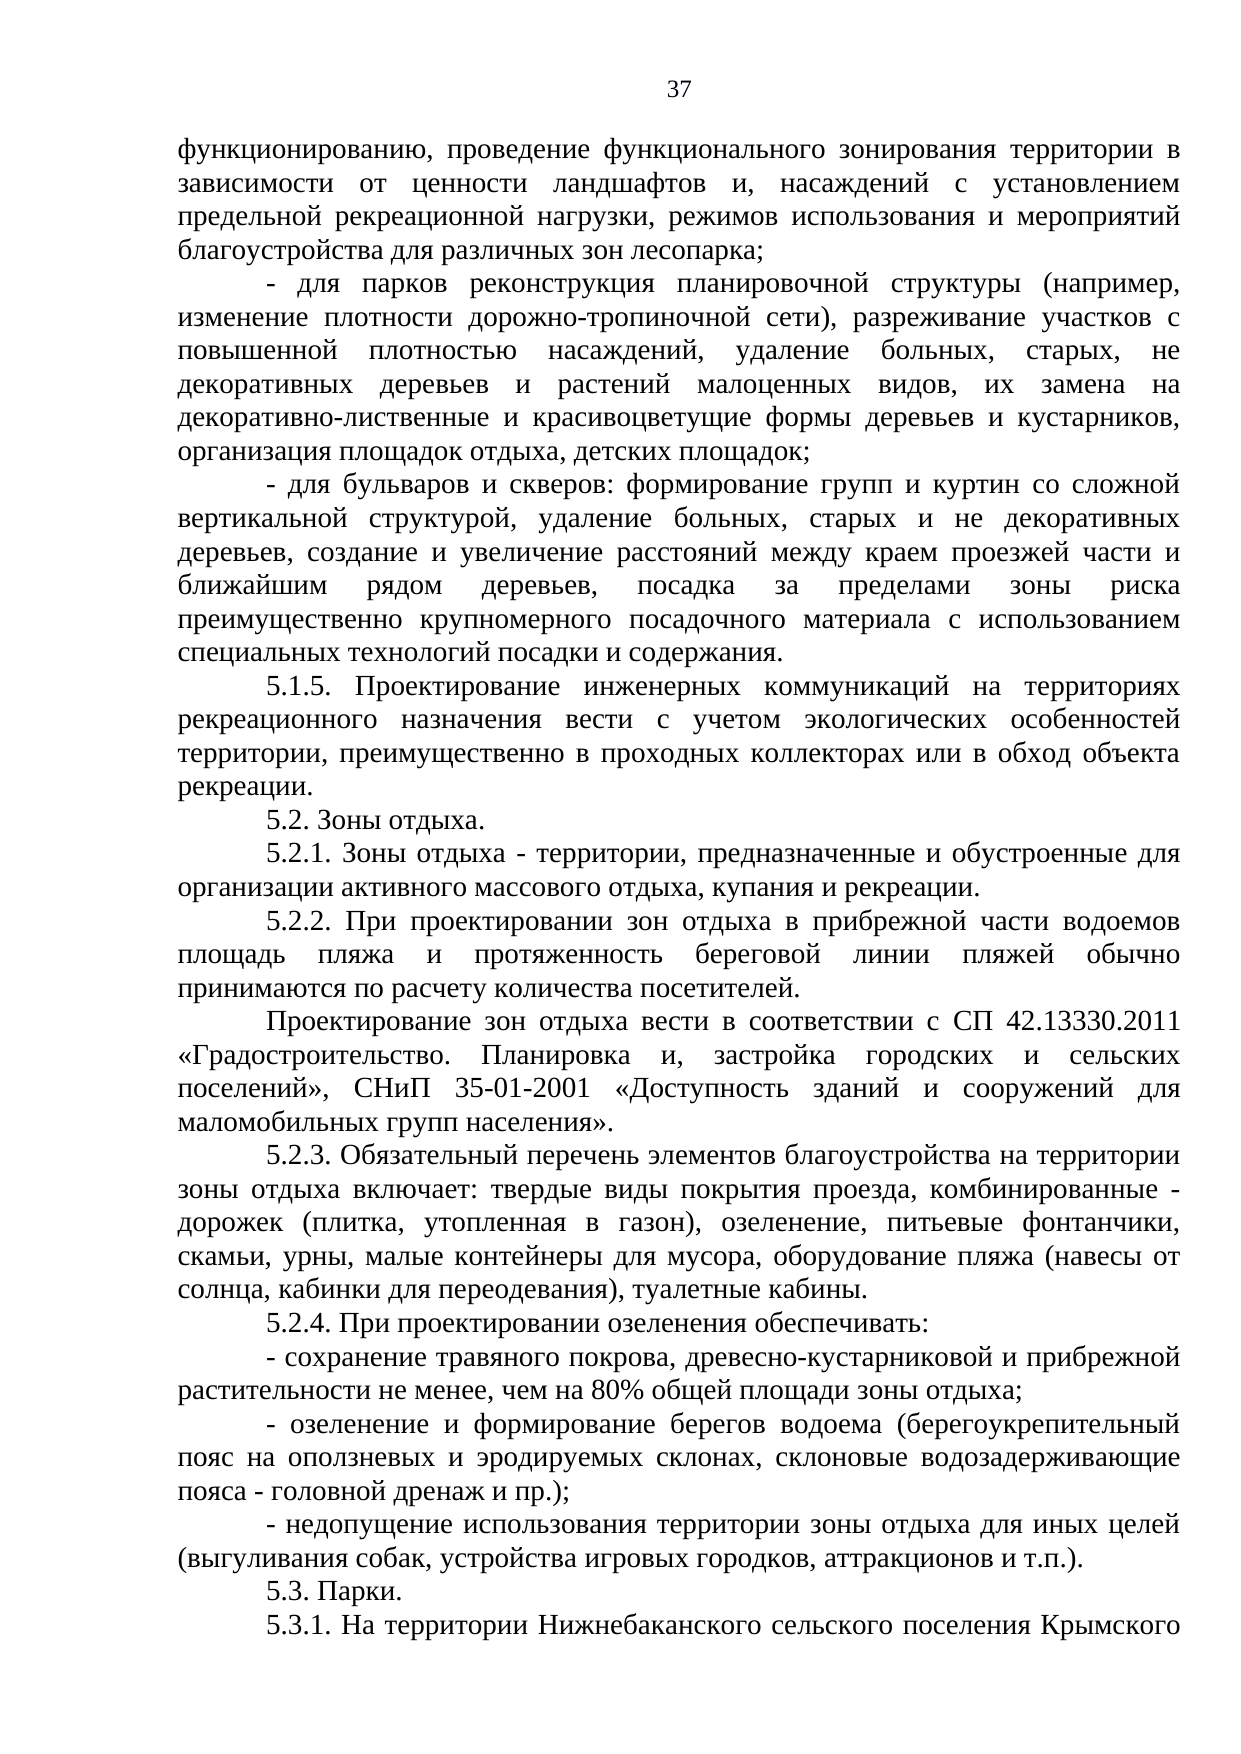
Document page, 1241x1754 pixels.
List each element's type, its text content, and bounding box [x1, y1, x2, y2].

text 5.2.2. При проектировании зон отдыха в прибрежной части водоемов площадь пляжа и протяженность береговой линии пляжей обычно принимаются по расчету количества посетителей. [177, 903, 1181, 1003]
text 5.2.3. Обязательный перечень элементов благоустройства на территории зоны отдыха включает: твердые виды покрытия проезда, комбинированные - дорожек (плитка, утопленная в газон), озеленение, питьевые фонтанчики, скамьи, урны, малые контейнеры для мусора, оборудование пляжа (навесы от солнца, кабинки для переодевания), туалетные кабины. [177, 1137, 1181, 1305]
text 5.1.5. Проектирование инженерных коммуникаций на территориях рекреационного назначения вести с учетом экологических особенностей территории, преимущественно в проходных коллекторах или в обход объекта рекреации. [177, 668, 1181, 802]
text - озеленение и формирование берегов водоема (берегоукрепительный пояс на оползневых и эродируемых склонах, склоновые водозадерживающие пояса - головной дренаж и пр.); [177, 1406, 1181, 1506]
text Проектирование зон отдыха вести в соответствии с СП 42.13330.2011 «Градостроительство. Планировка и, застройка городских и сельских поселений», СНиП 35-01-2001 «Доступность зданий и сооружений для маломобильных групп населения». [177, 1003, 1181, 1137]
text - сохранение травяного покрова, древесно-кустарниковой и прибрежной растительности не менее, чем на 80% общей площади зоны отдыха; [177, 1339, 1181, 1406]
text - для парков реконструкция планировочной структуры (например, изменение плотности дорожно-тропиночной сети), разреживание участков с повышенной плотностью насаждений, удаление больных, старых, не декоративных деревьев и растений малоценных видов, их замена на декоративно-лиственные и красивоцветущие формы деревьев и кустарников, организация площадок отдыха, детских площадок; [177, 265, 1181, 467]
text 5.2.1. Зоны отдыха - территории, предназначенные и обустроенные для организации активного массового отдыха, купания и рекреации. [177, 836, 1181, 903]
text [177, 131, 1181, 265]
text 5.2. Зоны отдыха. [177, 802, 1181, 836]
text 5.3. Парки. [177, 1573, 1181, 1607]
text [177, 1607, 1181, 1641]
text - для бульваров и скверов: формирование групп и куртин со сложной вертикальной структурой, удаление больных, старых и не декоративных деревьев, создание и увеличение расстояний между краем проезжей части и ближайшим рядом деревьев, посадка за пределами зоны риска преимущественно крупномерного посадочного материала с использованием специальных технологий посадки и содержания. [177, 467, 1181, 668]
text - недопущение использования территории зоны отдыха для иных целей (выгуливания собак, устройства игровых городков, аттракционов и т.п.). [177, 1506, 1181, 1573]
text 5.2.4. При проектировании озеленения обеспечивать: [177, 1305, 1181, 1339]
